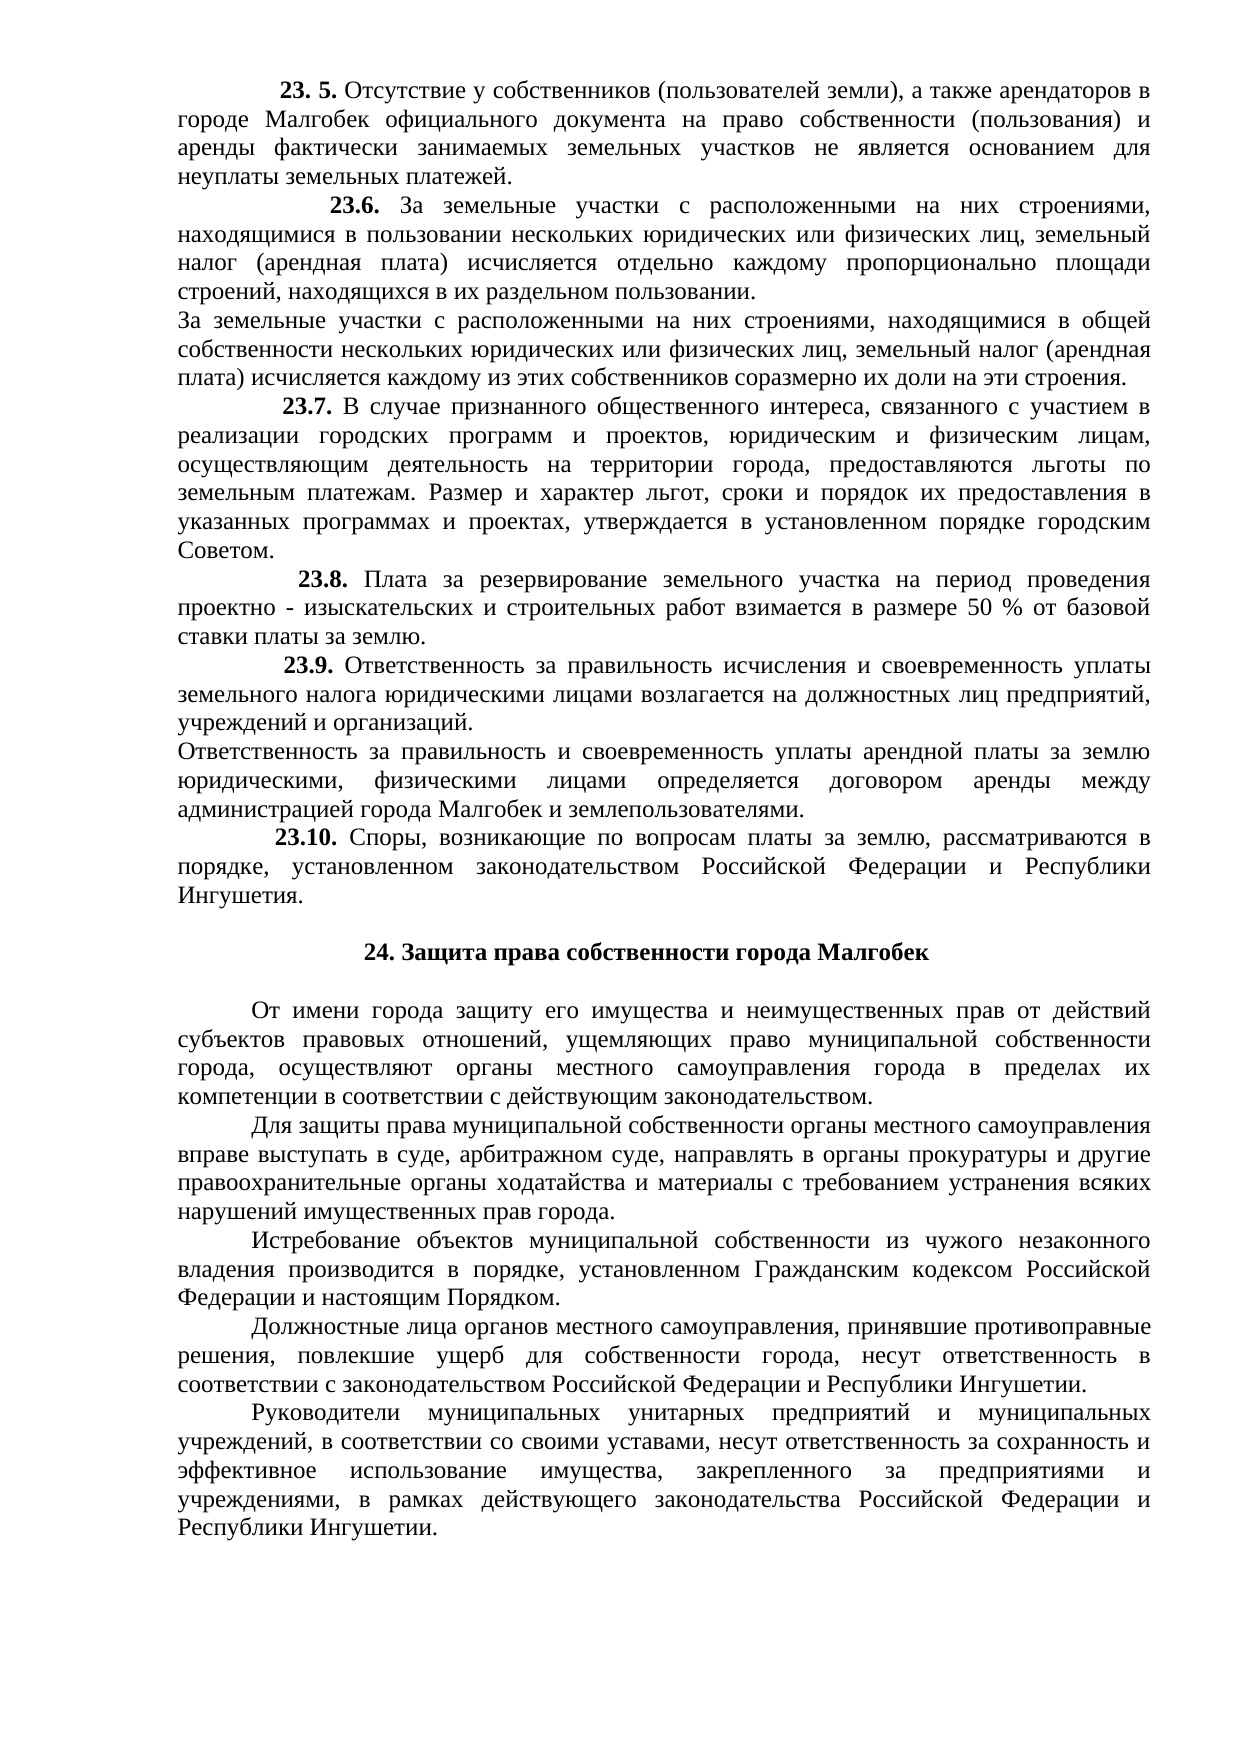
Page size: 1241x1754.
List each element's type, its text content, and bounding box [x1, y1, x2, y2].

text От имени города защиту его имущества и неимущественных прав от действий субъектов правовых отношений, ущемляющих право муниципальной собственности города, осуществляют органы местного самоуправления города в пределах их компетенции в соответствии с действующим законодательством. [177, 995, 1152, 1110]
text 24. Защита права собственности города Малгобек [177, 937, 1152, 966]
text 23.6. За земельные участки с расположенными на них строениями, находящимися в пользовании нескольких юридических или физических лиц, земельный налог (арендная плата) исчисляется отдельно каждому пропорционально площади строений, находящихся в их раздельном пользовании. [177, 190, 1152, 305]
text Ответственность за правильность и своевременность уплаты арендной платы за землю юридическими, физическими лицами определяется договором аренды между администрацией города Малгобек и землепользователями. [177, 736, 1152, 822]
text 23. 5. Отсутствие у собственников (пользователей земли), а также арендаторов в городе Малгобек официального документа на право собственности (пользования) и аренды фактически занимаемых земельных участков не является основанием для неуплаты земельных платежей. [177, 75, 1152, 190]
text 23.10. Споры, возникающие по вопросам платы за землю, рассматриваются в порядке, установленном законодательством Российской Федерации и Республики Ингушетия. [177, 822, 1152, 909]
text За земельные участки с расположенными на них строениями, находящимися в общей собственности нескольких юридических или физических лиц, земельный налог (арендная плата) исчисляется каждому из этих собственников соразмерно их доли на эти строения. [177, 305, 1152, 391]
text 23.8. Плата за резервирование земельного участка на период проведения проектно - изыскательских и строительных работ взимается в размере 50 % от базовой ставки платы за землю. [177, 564, 1152, 650]
text Для защиты права муниципальной собственности органы местного самоуправления вправе выступать в суде, арбитражном суде, направлять в органы прокуратуры и другие правоохранительные органы ходатайства и материалы с требованием устранения всяких нарушений имущественных прав города. [177, 1110, 1152, 1225]
text Истребование объектов муниципальной собственности из чужого незаконного владения производится в порядке, установленном Гражданским кодексом Российской Федерации и настоящим Порядком. [177, 1225, 1152, 1311]
text 23.9. Ответственность за правильность исчисления и своевременность уплаты земельного налога юридическими лицами возлагается на должностных лиц предприятий, учреждений и организаций. [177, 650, 1152, 736]
text Руководители муниципальных унитарных предприятий и муниципальных учреждений, в соответствии со своими уставами, несут ответственность за сохранность и эффективное использование имущества, закрепленного за предприятиями и учреждениями, в рамках действующего законодательства Российской Федерации и Республики Ингушетии. [177, 1397, 1152, 1541]
text Должностные лица органов местного самоуправления, принявшие противоправные решения, повлекшие ущерб для собственности города, несут ответственность в соответствии с законодательством Российской Федерации и Республики Ингушетии. [177, 1311, 1152, 1397]
text 23.7. В случае признанного общественного интереса, связанного с участием в реализации городских программ и проектов, юридическим и физическим лицам, осуществляющим деятельность на территории города, предоставляются льготы по земельным платежам. Размер и характер льгот, сроки и порядок их предоставления в указанных программах и проектах, утверждается в установленном порядке городским Советом. [177, 391, 1152, 564]
